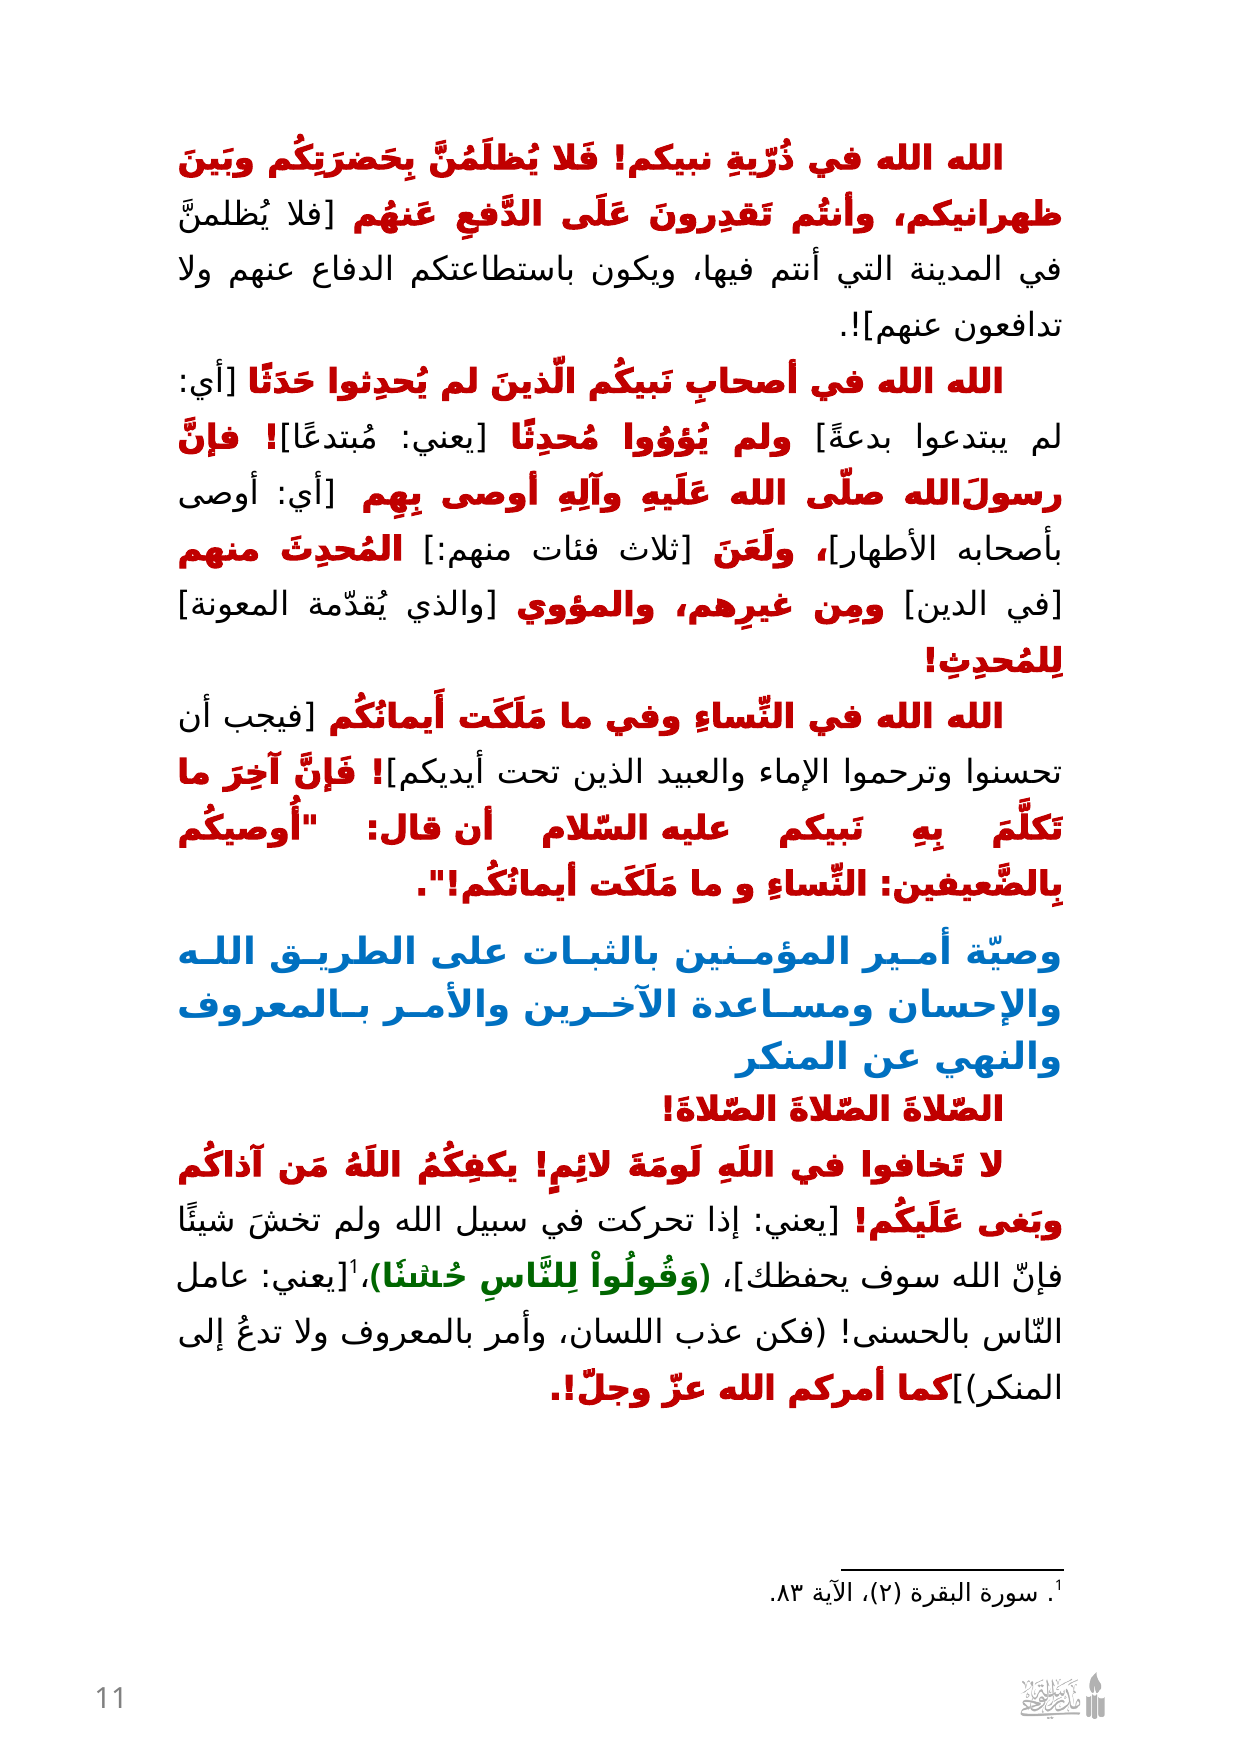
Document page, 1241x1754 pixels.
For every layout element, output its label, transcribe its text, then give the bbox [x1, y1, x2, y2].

text لا تَخافوا في اللَهِ لَومَةَ لائِمٍ! يكفِكُمُ اللَهُ مَن آذاكُم وبَغى عَلَيكُم! [يعني: إذا تحركت في سبيل الله ولم تخشَ شيئًا فإنّ الله سوف يحفظك]، ﴿وَقُولُواْ لِلنَّاسِ حُسۡنٗا﴾،[يعني: عامل النّاس بالحسنى! (فكن عذب اللسان، وأمر بالمعروف ولا تدعُ إلى المنكر)]كما أمركم الله عزّ وجلّ!. [177, 1143, 1063, 1422]
text الله الله في النِّساءِ وفي ما مَلَكَت أَيمانُكُم [فيجب أن تحسنوا وترحموا الإماء والعبيد الذين تحت أيديكم]! فَإنَّ آخِرَ ما تَكلَّمَ بِهِ نَبيكم علیه السّلام أن قال: "أُوصيكُم بِالضَّعيفين: النِّساءِ و ما مَلَكَت أيمانُكُم!". [177, 694, 1063, 917]
text الله الله في أصحابِ نَبيكُم الّذينَ لم يُحدِثوا حَدَثًا [أي: لم يبتدعوا بدعةً] ولم يُؤوُوا مُحدِثًا [يعني: مُبتدعًا]! فإنَّ رسولَ‌ الله صلّى الله عَلَیهِ وآلِهِ أوصى بِهِم [أي: أوصى بأصحابه الأطهار]، ولَعَنَ [ثلاث فئات منهم:] المُحدِثَ منهم [في الدين] ومِن غيرِهم، والمؤوي [والذي يُقدّمة المعونة] لِلمُحدِثِ! [177, 359, 1063, 694]
title وصيّة أمير المؤمنين بالثبات على الطريق الله والإحسان ومساعدة الآخرين والأمر بالمعروف والنهي عن المنكر [177, 930, 1063, 1078]
picture [1020, 1672, 1105, 1719]
text الصّلاةَ الصّلاةَ الصّلاةَ! [177, 1087, 1063, 1143]
text الله الله في ذُرّيةِ نبيكم! فَلا يُظلَمُنَّ بِحَضرَتِكُم وبَینَ ظهرانيكم، وأنتُم تَقدِرونَ عَلَی الدَّفعِ عَنهُم [فلا يُظلمنَّ في المدينة التي أنتم فيها، ويكون باستطاعتكم الدفاع عنهم ولا تدافعون عنهم]!. [177, 136, 1063, 359]
